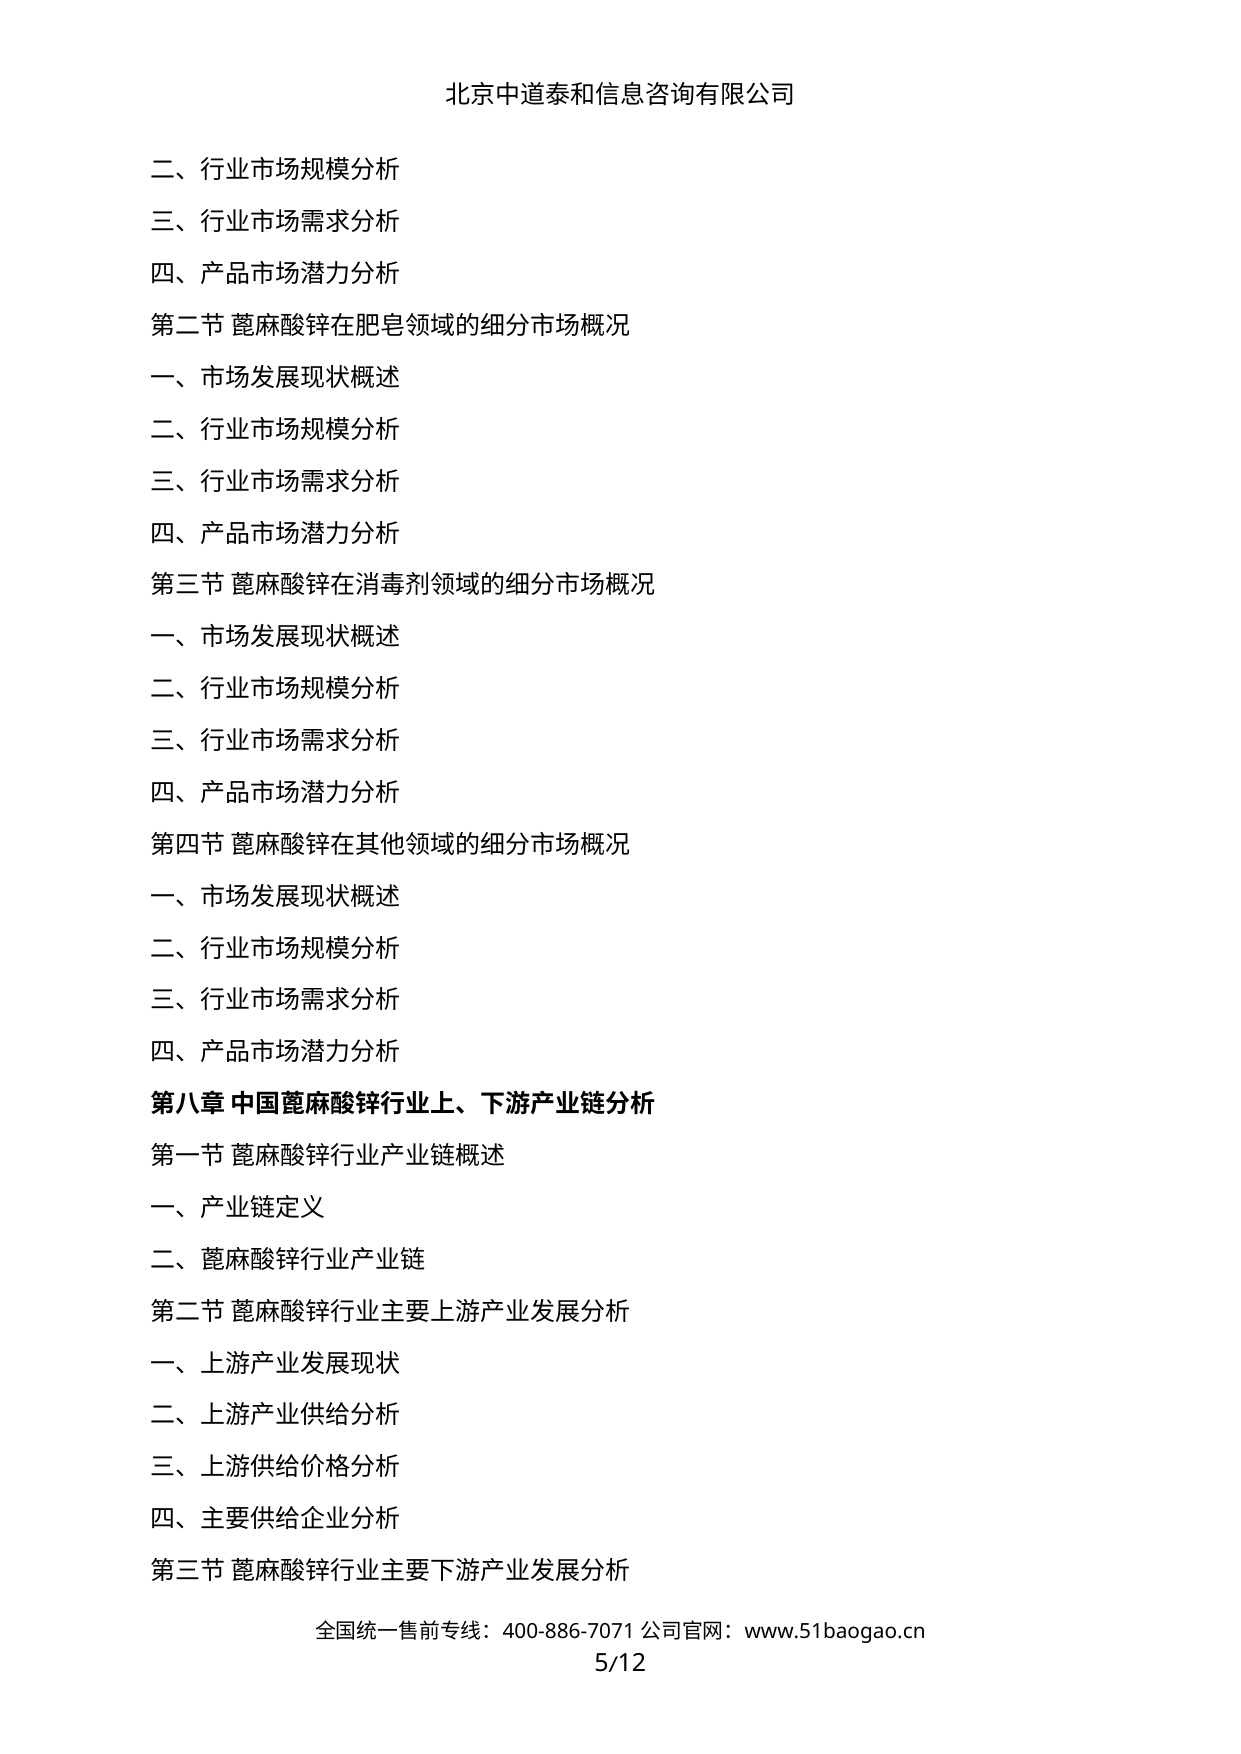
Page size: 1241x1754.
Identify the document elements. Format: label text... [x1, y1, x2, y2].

text 四、产品市场潜力分析 [150, 254, 1090, 290]
text 第二节 蓖麻酸锌在肥皂领域的细分市场概况 [150, 306, 1090, 342]
text 二、行业市场规模分析 [150, 150, 1090, 186]
text 一、市场发展现状概述 [150, 617, 1090, 653]
text 二、蓖麻酸锌行业产业链 [150, 1239, 1090, 1276]
text 一、市场发展现状概述 [150, 876, 1090, 912]
text 四、产品市场潜力分析 [150, 1032, 1090, 1068]
text 一、上游产业发展现状 [150, 1343, 1090, 1379]
text 三、行业市场需求分析 [150, 721, 1090, 757]
text 二、行业市场规模分析 [150, 928, 1090, 964]
text 一、市场发展现状概述 [150, 357, 1090, 394]
text 四、主要供给企业分析 [150, 1499, 1090, 1535]
text 三、行业市场需求分析 [150, 980, 1090, 1016]
text 第四节 蓖麻酸锌在其他领域的细分市场概况 [150, 824, 1090, 861]
text 二、行业市场规模分析 [150, 409, 1090, 446]
text 四、产品市场潜力分析 [150, 772, 1090, 809]
text 三、行业市场需求分析 [150, 202, 1090, 238]
text 第八章 中国蓖麻酸锌行业上、下游产业链分析 [150, 1084, 1090, 1120]
text 第一节 蓖麻酸锌行业产业链概述 [150, 1136, 1090, 1172]
text 二、上游产业供给分析 [150, 1395, 1090, 1431]
text 三、上游供给价格分析 [150, 1447, 1090, 1483]
text 三、行业市场需求分析 [150, 461, 1090, 497]
text 二、行业市场规模分析 [150, 669, 1090, 705]
text 四、产品市场潜力分析 [150, 513, 1090, 549]
text 第三节 蓖麻酸锌在消毒剂领域的细分市场概况 [150, 565, 1090, 601]
text 一、产业链定义 [150, 1187, 1090, 1224]
text 第二节 蓖麻酸锌行业主要上游产业发展分析 [150, 1291, 1090, 1327]
text 第三节 蓖麻酸锌行业主要下游产业发展分析 [150, 1551, 1090, 1587]
